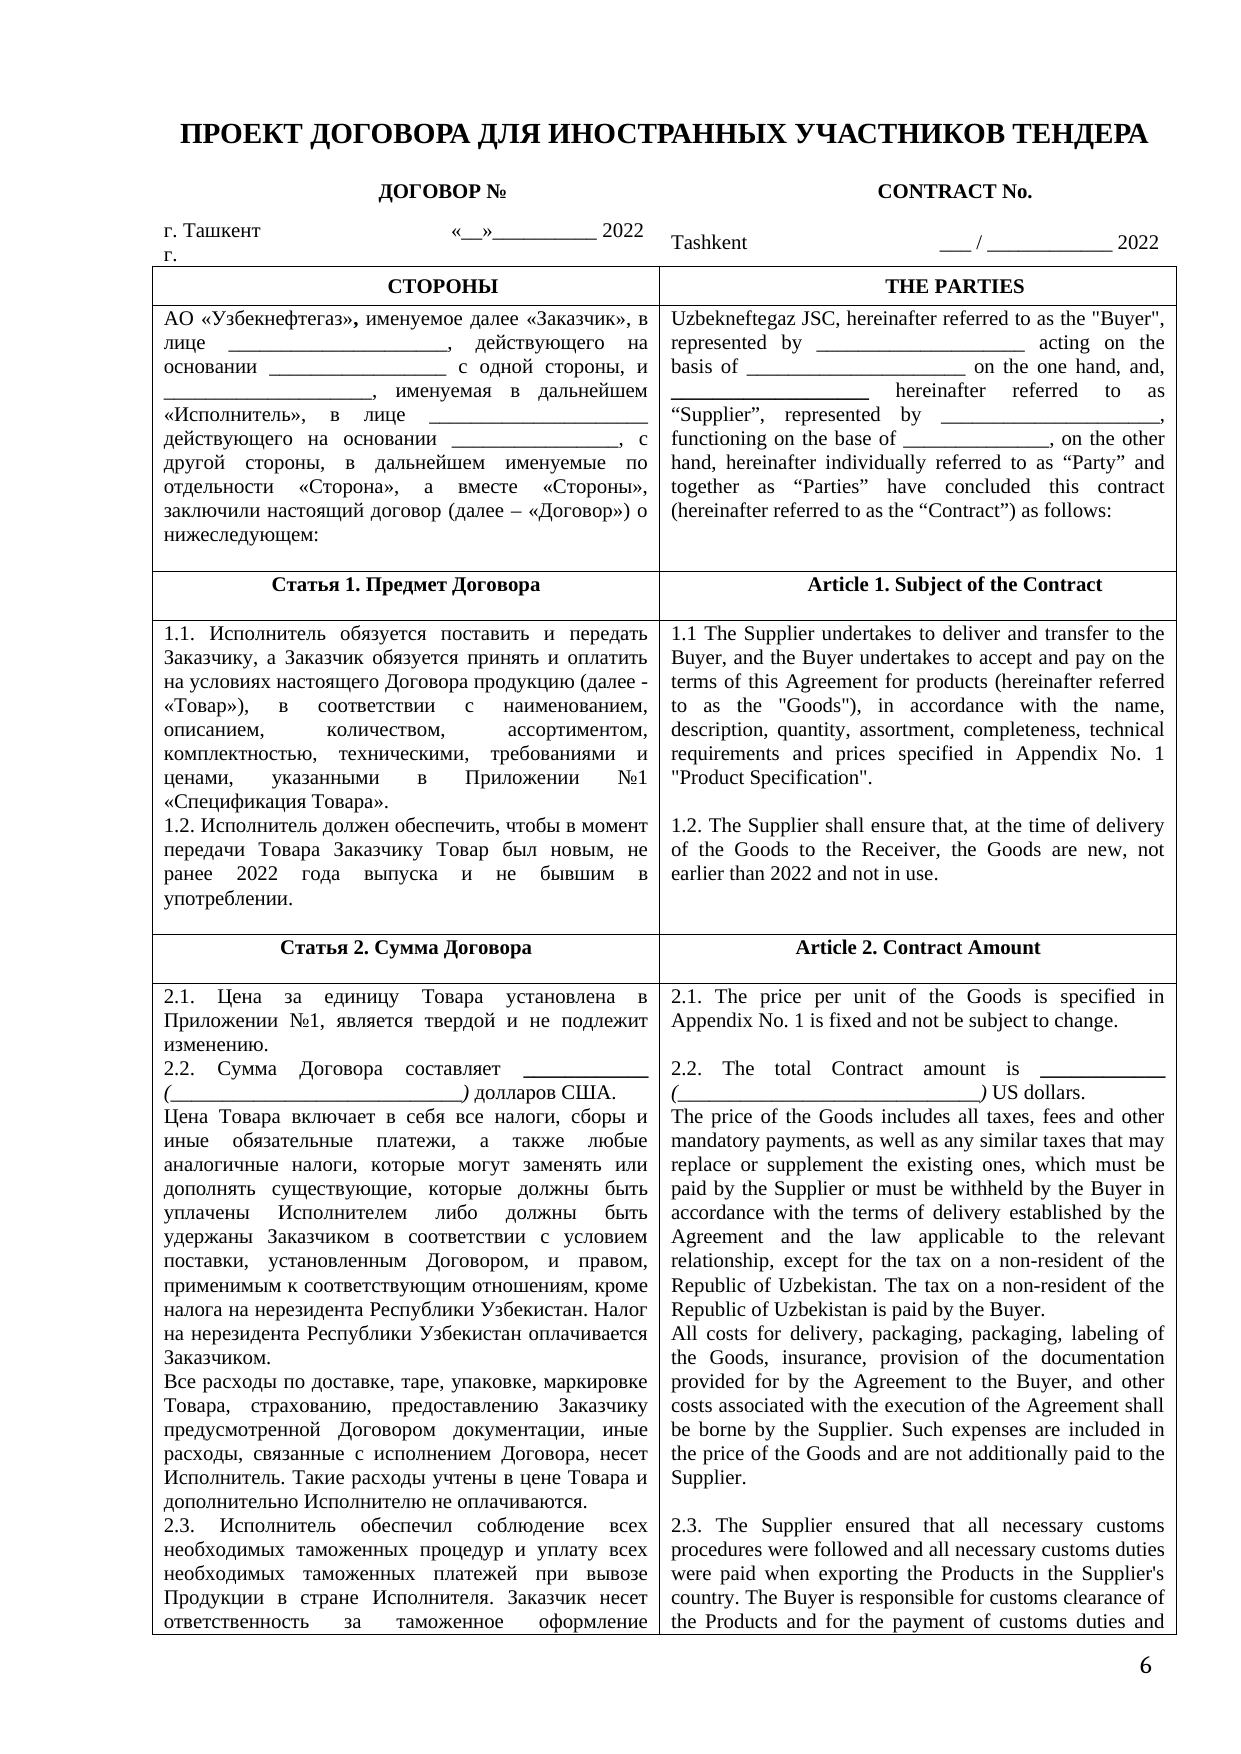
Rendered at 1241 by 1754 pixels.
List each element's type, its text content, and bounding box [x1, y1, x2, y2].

table_cell Tashkent ___ / ____________ 2022 [660, 218, 1176, 266]
title Проект договора для иностранных участников тендера [177, 118, 1152, 150]
table_cell Статья 2. Сумма Договора [153, 935, 659, 983]
table_cell 1.1 The Supplier undertakes to deliver and transfer to the Buyer, and the Buyer undertakes to accept and pay on the terms of this Agreement for products (hereinafter referred to as the "Goods"), in accordance with the name, description, quantity, assortment, completeness, technical requirements and prices specified in Appendix No. 1 "Product Specification". 1.2. The Supplier shall ensure that, at the time of delivery of the Goods to the Receiver, the Goods are new, not earlier than 2022 and not in use. [660, 621, 1176, 933]
table_cell Article 2. Contract Amount [660, 935, 1176, 983]
table_cell СТОРОНЫ [153, 267, 659, 305]
table_cell Статья 1. Предмет Договора [153, 572, 659, 620]
table_cell 1.1. Исполнитель обязуется поставить и передать Заказчику, а Заказчик обязуется принять и оплатить на условиях настоящего Договора продукцию (далее - «Товар»), в соответствии с наименованием, описанием, количеством, ассортиментом, комплектностью, техническими, требованиями и ценами, указанными в Приложении №1 «Спецификация Товара». 1.2. Исполнитель должен обеспечить, чтобы в момент передачи Товара Заказчику Товар был новым, не ранее 2022 года выпуска и не бывшим в употреблении. [153, 621, 659, 933]
table_header ДОГОВОР № [152, 179, 659, 218]
table_header CONTRACT No. [660, 179, 1176, 218]
table_cell г. Ташкент «__»__________ 2022 г. [152, 218, 659, 266]
table_cell Article 1. Subject of the Contract [660, 572, 1176, 620]
table_cell THE PARTIES [660, 267, 1176, 305]
table_cell Uzbekneftegaz JSC, hereinafter referred to as the "Buyer", represented by ____________________ acting on the basis of _____________________ on the one hand, and, ___________________ hereinafter referred to as “Supplier”, represented by _____________________, functioning on the base of ______________, on the other hand, hereinafter individually referred to as “Party” and together as “Parties” have concluded this contract (hereinafter referred to as the “Contract”) as follows: [660, 306, 1176, 571]
table_cell АО «Узбекнефтегаз», именуемое далее «Заказчик», в лице _____________________, действующего на основании _________________ с одной стороны, и ____________________, именуемая в дальнейшем «Исполнитель», в лице _____________________ действующего на основании ________________, с другой стороны, в дальнейшем именуемые по отдельности «Сторона», а вместе «Стороны», заключили настоящий договор (далее – «Договор») о нижеследующем: [153, 306, 659, 571]
